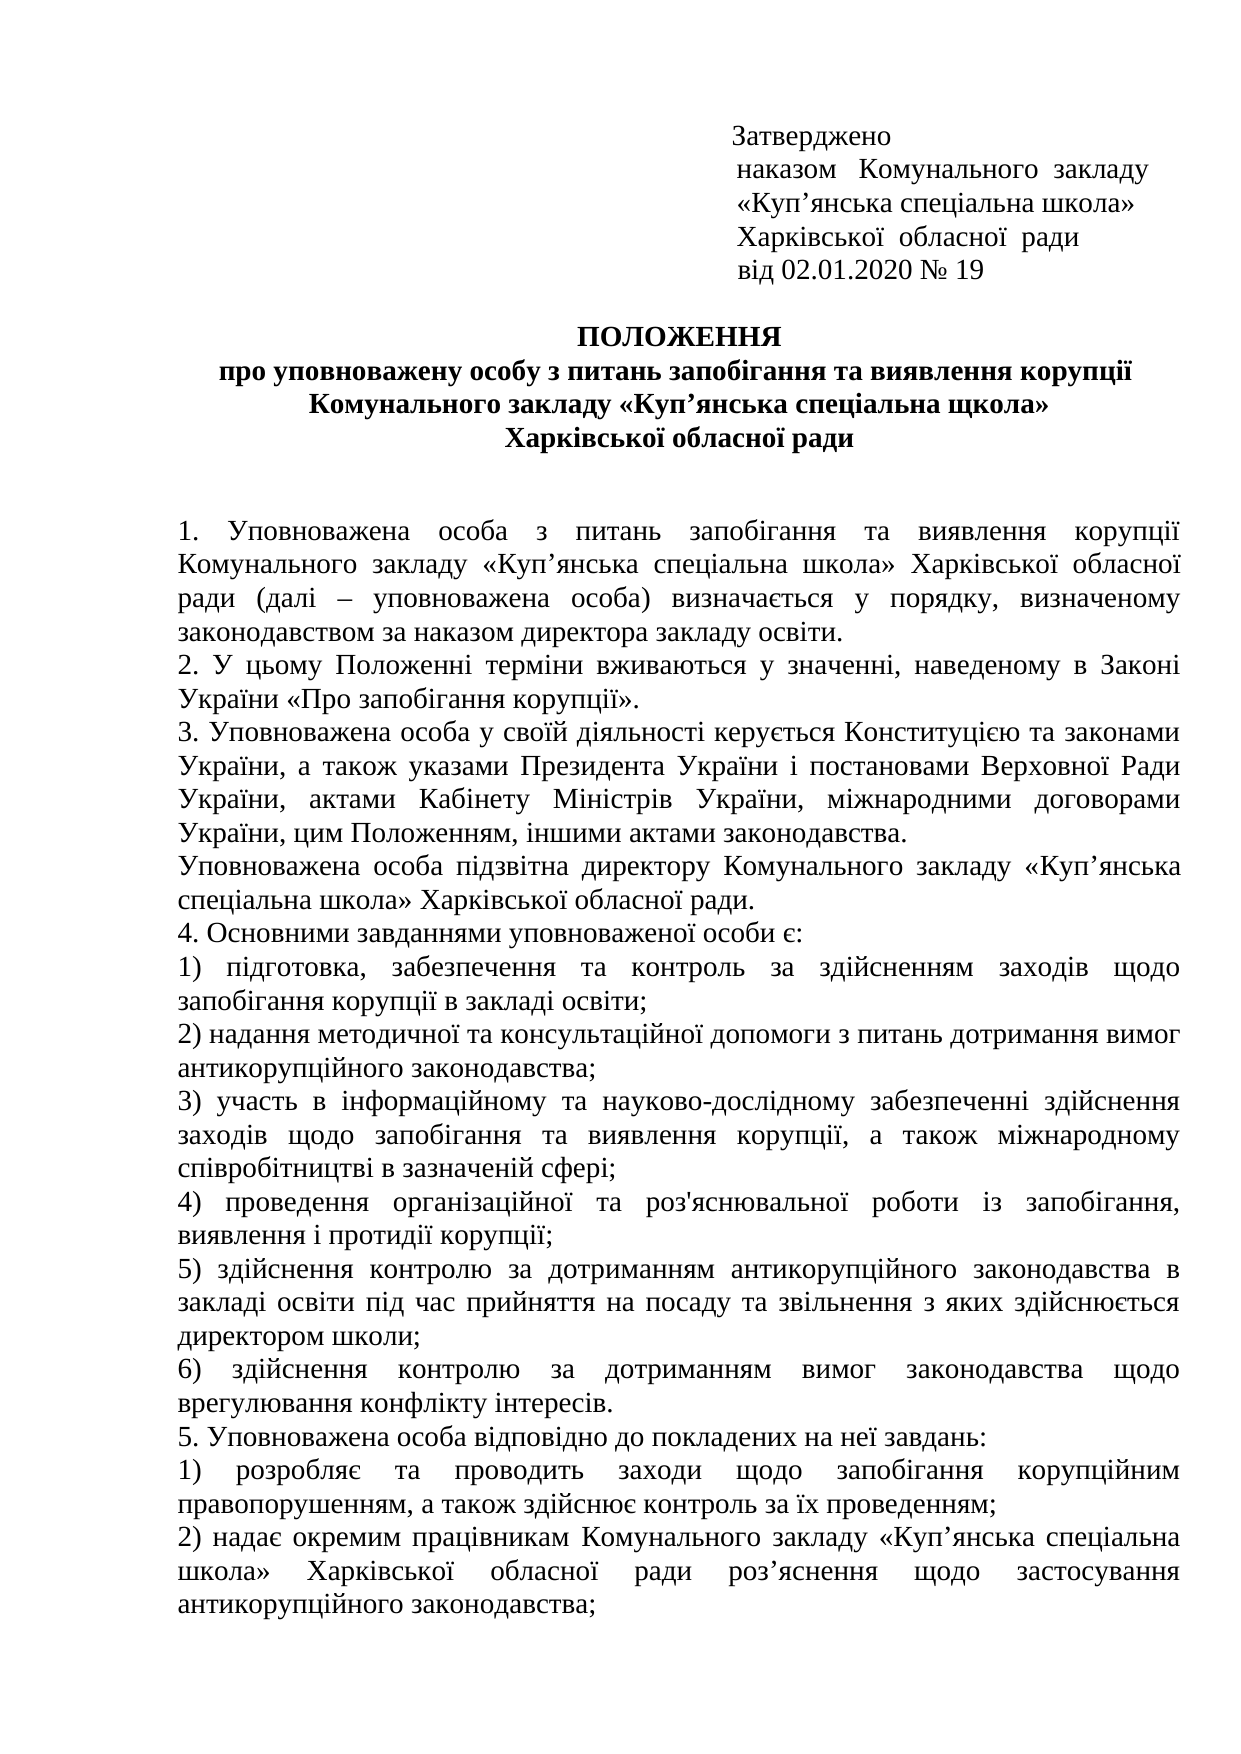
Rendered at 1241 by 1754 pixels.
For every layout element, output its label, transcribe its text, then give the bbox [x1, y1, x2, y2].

text 6) здійснення контролю за дотриманням вимог законодавства щодо врегулювання конфлікту інтересів. [177, 1352, 1181, 1419]
text 5) здійснення контролю за дотриманням антикорупційного законодавства в закладі освіти під час прийняття на посаду та звільнення з яких здійснюється директором школи; [177, 1251, 1181, 1352]
text 1) розробляє та проводить заходи щодо запобігання корупційним правопорушенням, а також здійснює контроль за їх проведенням; [177, 1452, 1181, 1519]
text 2. У цьому Положенні терміни вживаються у значенні, наведеному в Законі України «Про запобігання корупції». [177, 647, 1181, 714]
text 4. Основними завданнями уповноваженої особи є: [177, 916, 1181, 949]
text 1) підготовка, забезпечення та контроль за здійсненням заходів щодо запобігання корупції в закладі освіти; [177, 949, 1181, 1016]
text Уповноважена особа підзвітна директору Комунального закладу «Куп’янська спеціальна школа» Харківської обласної ради. [177, 848, 1181, 916]
text ПОЛОЖЕННЯ про уповноважену особу з питань запобігання та виявлення корупції [177, 319, 1181, 386]
subtitle Затверджено [177, 118, 1181, 152]
text 4) проведення організаційної та роз'яснювальної роботи із запобігання, виявлення і протидії корупції; [177, 1184, 1181, 1251]
text 5. Уповноважена особа відповідно до покладених на неї завдань: [177, 1419, 1181, 1452]
text «Куп’янська спеціальна школа» [251, 185, 1181, 219]
text Харківської обласної ради [252, 219, 1181, 252]
text 3. Уповноважена особа у своїй діяльності керується Конституцією та законами України, а також указами Президента України і постановами Верховної Ради України, актами Кабінету Міністрів України, міжнародними договорами України, цим Положенням, іншими актами законодавства. [177, 714, 1181, 848]
text Комунального закладу «Куп’янська спеціальна щкола» [177, 386, 1181, 420]
text від 02.01.2020 № 19 [252, 252, 1181, 286]
text 1. Уповноважена особа з питань запобігання та виявлення корупції Комунального закладу «Куп’янська спеціальна школа» Харківської обласної ради (далі – уповноважена особа) визначається у порядку, визначеному законодавством за наказом директора закладу освіти. [177, 513, 1181, 647]
text 3) участь в інформаційному та науково-дослідному забезпеченні здійснення заходів щодо запобігання та виявлення корупції, а також міжнародному співробітництві в зазначеній сфері; [177, 1083, 1181, 1184]
text Харківської обласної ради [177, 420, 1181, 453]
text 2) надає окремим працівникам Комунального закладу «Куп’янська спеціальна школа» Харківської обласної ради роз’яснення щодо застосування антикорупційного законодавства; [177, 1519, 1181, 1620]
text 2) надання методичної та консультаційної допомоги з питань дотримання вимог антикорупційного законодавства; [177, 1016, 1181, 1083]
text наказом Комунального закладу [177, 152, 1181, 185]
